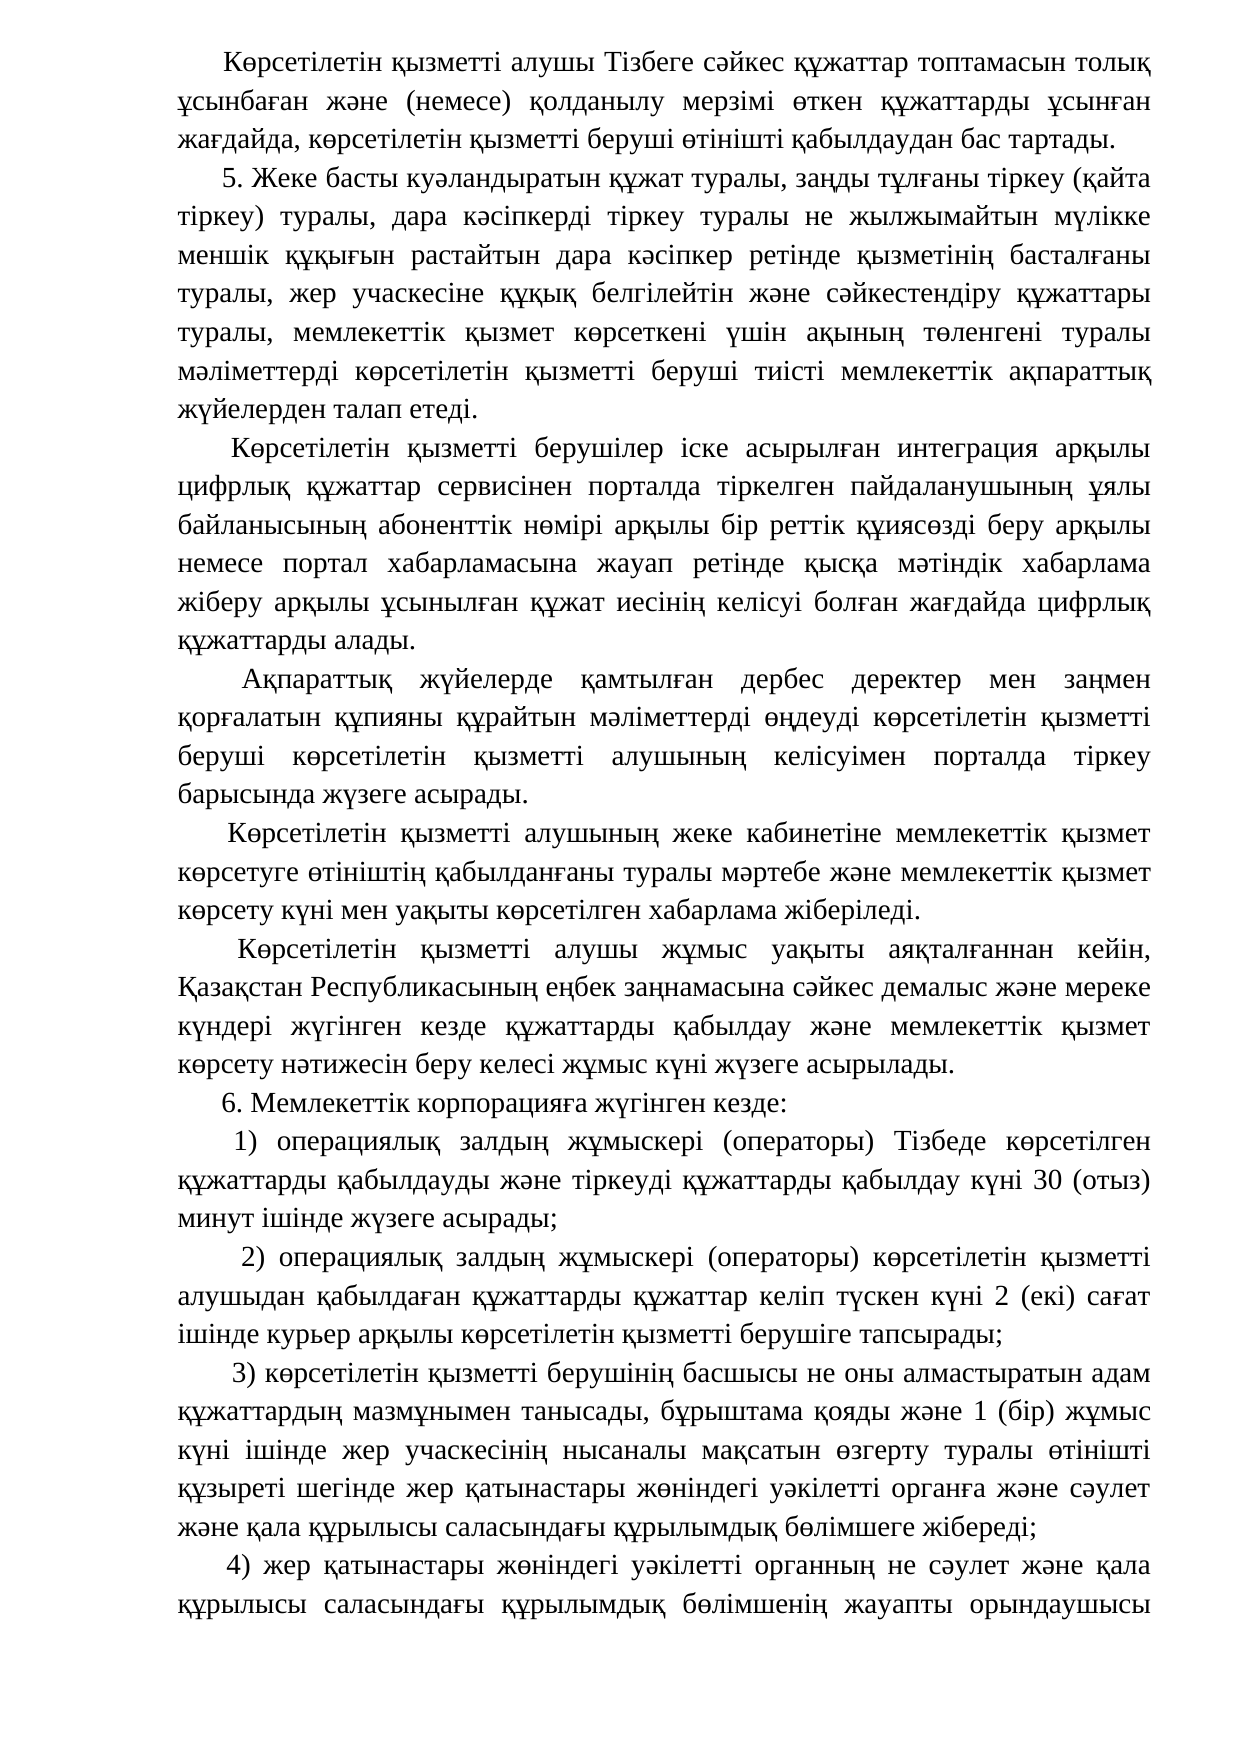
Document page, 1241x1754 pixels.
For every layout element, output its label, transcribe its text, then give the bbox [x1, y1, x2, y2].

text Көрсетілетін қызметті алушының жеке кабинетіне мемлекеттік қызмет көрсетуге өтініштің қабылданғаны туралы мәртебе және мемлекеттік қызмет көрсету күні мен уақыты көрсетілген хабарлама жіберіледі. [177, 815, 1152, 926]
text Көрсетілетін қызметті алушы Тізбеге сәйкес құжаттар топтамасын толық ұсынбаған және (немесе) қолданылу мерзімі өткен құжаттарды ұсынған жағдайда, көрсетілетін қызметті беруші өтінішті қабылдаудан бас тартады. [177, 44, 1152, 155]
text Көрсетілетін қызметті алушы жұмыс уақыты аяқталғаннан кейін, Қазақстан Республикасының еңбек заңнамасына сәйкес демалыс және мереке күндері жүгінген кезде құжаттарды қабылдау және мемлекеттік қызмет көрсету нәтижесін беру келесі жұмыс күні жүзеге асырылады. [177, 931, 1152, 1080]
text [177, 1547, 1152, 1619]
text 3) көрсетілетін қызметті берушінің басшысы не оны алмастыратын адам құжаттардың мазмұнымен танысады, бұрыштама қояды және 1 (бір) жұмыс күні ішінде жер учаскесінің нысаналы мақсатын өзгерту туралы өтінішті құзыреті шегінде жер қатынастары жөніндегі уәкілетті органға және сәулет және қала құрылысы саласындағы құрылымдық бөлімшеге жібереді; [177, 1355, 1152, 1542]
text Ақпараттық жүйелерде қамтылған дербес деректер мен заңмен қорғалатын құпияны құрайтын мәліметтерді өңдеуді көрсетілетін қызметті беруші көрсетілетін қызметті алушының келісуімен порталда тіркеу барысында жүзеге асырады. [177, 661, 1152, 810]
text Көрсетілетін қызметті берушілер іске асырылған интеграция арқылы цифрлық құжаттар сервисінен порталда тіркелген пайдаланушының ұялы байланысының абоненттік нөмірі арқылы бір реттік құиясөзді беру арқылы немесе портал хабарламасына жауап ретінде қысқа мәтіндік хабарлама жіберу арқылы ұсынылған құжат иесінің келісуі болған жағдайда цифрлық құжаттарды алады. [177, 430, 1152, 656]
text 1) операциялық залдың жұмыскері (операторы) Тізбеде көрсетілген құжаттарды қабылдауды және тіркеуді құжаттарды қабылдау күні 30 (отыз) минут ішінде жүзеге асырады; [177, 1123, 1152, 1234]
text 5. Жеке басты куәландыратын құжат туралы, заңды тұлғаны тіркеу (қайта тіркеу) туралы, дара кәсіпкерді тіркеу туралы не жылжымайтын мүлікке меншік құқығын растайтын дара кәсіпкер ретінде қызметінің басталғаны туралы, жер учаскесіне құқық белгілейтін және сәйкестендіру құжаттары туралы, мемлекеттік қызмет көрсеткені үшін ақының төленгені туралы мәліметтерді көрсетілетін қызметті беруші тиісті мемлекеттік ақпараттық жүйелерден талап етеді. [177, 160, 1152, 425]
text 2) операциялық залдың жұмыскері (операторы) көрсетілетін қызметті алушыдан қабылдаған құжаттарды құжаттар келіп түскен күні 2 (екі) сағат ішінде курьер арқылы көрсетілетін қызметті берушіге тапсырады; [177, 1239, 1152, 1350]
text 6. Мемлекеттік корпорацияға жүгінген кезде: [177, 1085, 1152, 1118]
